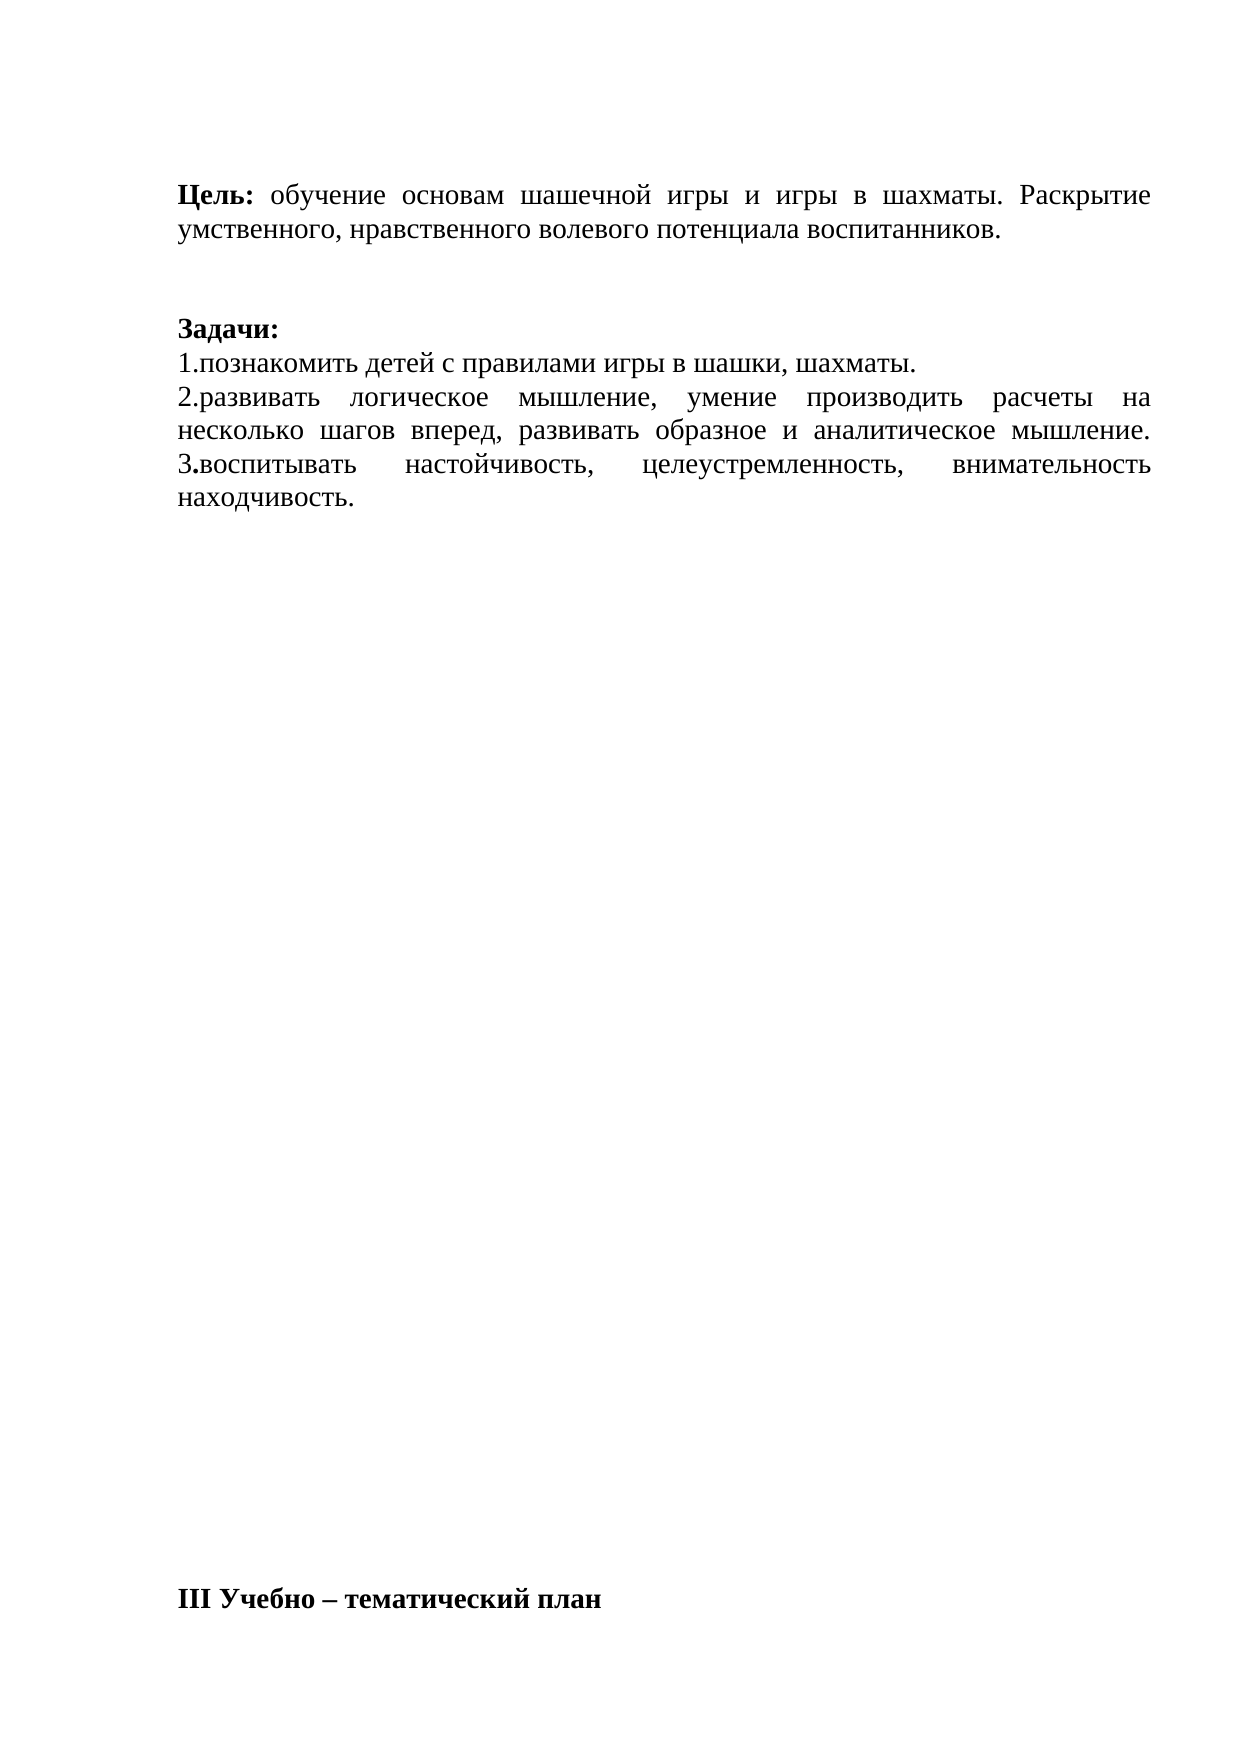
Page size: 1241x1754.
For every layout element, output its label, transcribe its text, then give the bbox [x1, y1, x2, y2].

text 2.развивать логическое мышление, умение производить расчеты на несколько шагов вперед, развивать образное и аналитическое мышление. 3.воспитывать настойчивость, целеустремленность, внимательность находчивость. [177, 379, 1152, 513]
text Цель: обучение основам шашечной игры и игры в шахматы. Раскрытие умственного, нравственного волевого потенциала воспитанников. [177, 177, 1152, 244]
text III Учебно – тематический план [177, 1582, 1152, 1615]
text 1.познакомить детей с правилами игры в шашки, шахматы. [177, 345, 1152, 379]
text Задачи: [177, 312, 1152, 345]
